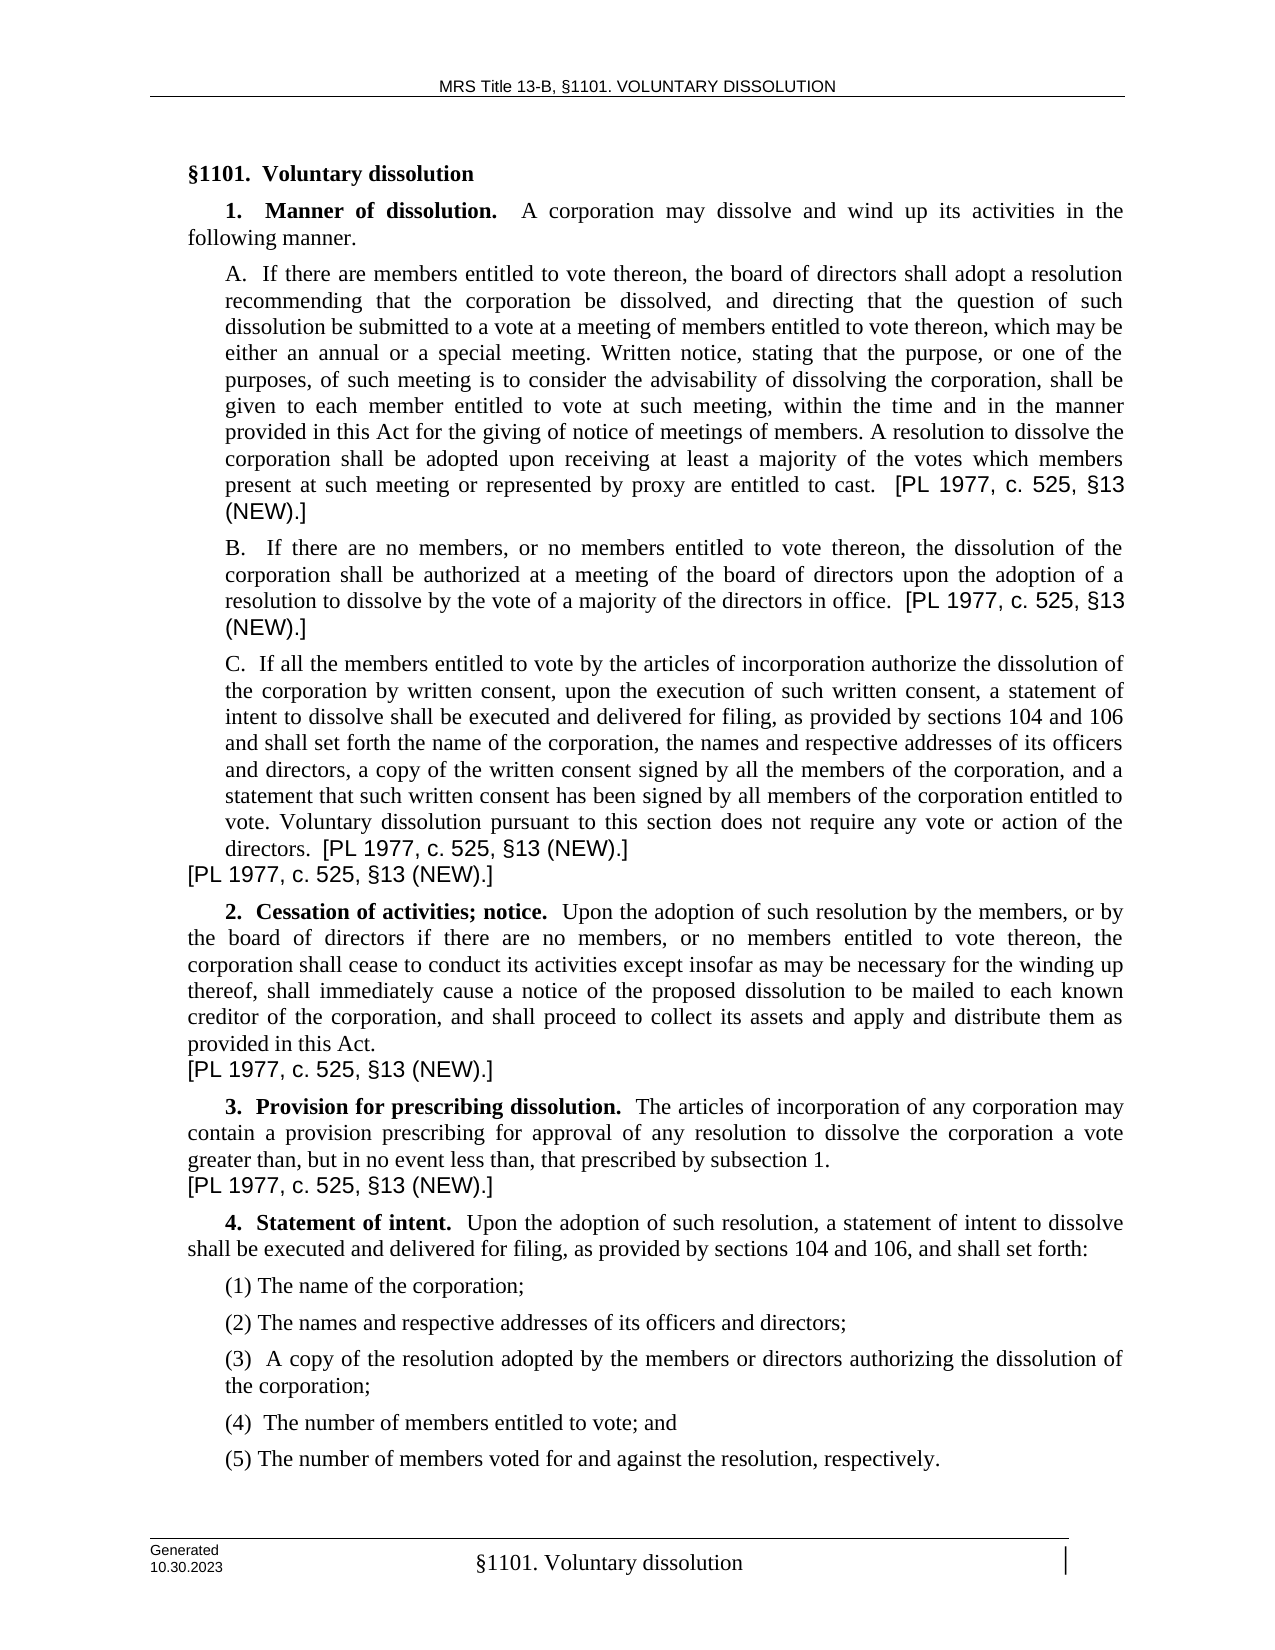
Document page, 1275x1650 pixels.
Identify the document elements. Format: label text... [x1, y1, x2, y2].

text A. If there are members entitled to vote thereon, the board of directors shall adopt a resolution recommending that the corporation be dissolved, and directing that the question of such dissolution be submitted to a vote at a meeting of members entitled to vote thereon, which may be either an annual or a special meeting. Written notice, stating that the purpose, or one of the purposes, of such meeting is to consider the advisability of dissolving the corporation, shall be given to each member entitled to vote at such meeting, within the time and in the manner provided in this Act for the giving of notice of meetings of members. A resolution to dissolve the corporation shall be adopted upon receiving at least a majority of the votes which members present at such meeting or represented by proxy are entitled to cast. [PL 1977, c. 525, §13 (NEW).] [225, 260, 1125, 524]
text [PL 1977, c. 525, §13 (NEW).] [187, 1056, 1125, 1082]
text B. If there are no members, or no members entitled to vote thereon, the dissolution of the corporation shall be authorized at a meeting of the board of directors upon the adoption of a resolution to dissolve by the vote of a majority of the directors in office. [PL 1977, c. 525, §13 (NEW).] [225, 534, 1125, 640]
text (3) A copy of the resolution adopted by the members or directors authorizing the dissolution of the corporation; [225, 1345, 1125, 1398]
text 1. Manner of dissolution. A corporation may dissolve and wind up its activities in the following manner. [187, 197, 1125, 250]
text [PL 1977, c. 525, §13 (NEW).] [187, 861, 1125, 888]
text §1101. Voluntary dissolution [187, 160, 1125, 187]
text (4) The number of members entitled to vote; and [225, 1408, 1125, 1435]
text 2. Cessation of activities; notice. Upon the adoption of such resolution by the members, or by the board of directors if there are no members, or no members entitled to vote thereon, the corporation shall cease to conduct its activities except insofar as may be necessary for the winding up thereof, shall immediately cause a notice of the proposed dissolution to be mailed to each known creditor of the corporation, and shall proceed to collect its assets and apply and distribute them as provided in this Act. [187, 898, 1125, 1056]
text (1) The name of the corporation; [225, 1272, 1125, 1298]
text (5) The number of members voted for and against the resolution, respectively. [225, 1445, 1125, 1472]
text 3. Provision for prescribing dissolution. The articles of incorporation of any corporation may contain a provision prescribing for approval of any resolution to dissolve the corporation a vote greater than, but in no event less than, that prescribed by subsection 1. [187, 1093, 1125, 1172]
text C. If all the members entitled to vote by the articles of incorporation authorize the dissolution of the corporation by written consent, upon the execution of such written consent, a statement of intent to dissolve shall be executed and delivered for filing, as provided by sections 104 and 106 and shall set forth the name of the corporation, the names and respective addresses of its officers and directors, a copy of the written consent signed by all the members of the corporation, and a statement that such written consent has been signed by all members of the corporation entitled to vote. Voluntary dissolution pursuant to this section does not require any vote or action of the directors. [PL 1977, c. 525, §13 (NEW).] [225, 650, 1125, 861]
text [PL 1977, c. 525, §13 (NEW).] [187, 1172, 1125, 1198]
text 4. Statement of intent. Upon the adoption of such resolution, a statement of intent to dissolve shall be executed and delivered for filing, as provided by sections 104 and 106, and shall set forth: [187, 1209, 1125, 1261]
text (2) The names and respective addresses of its officers and directors; [225, 1309, 1125, 1335]
